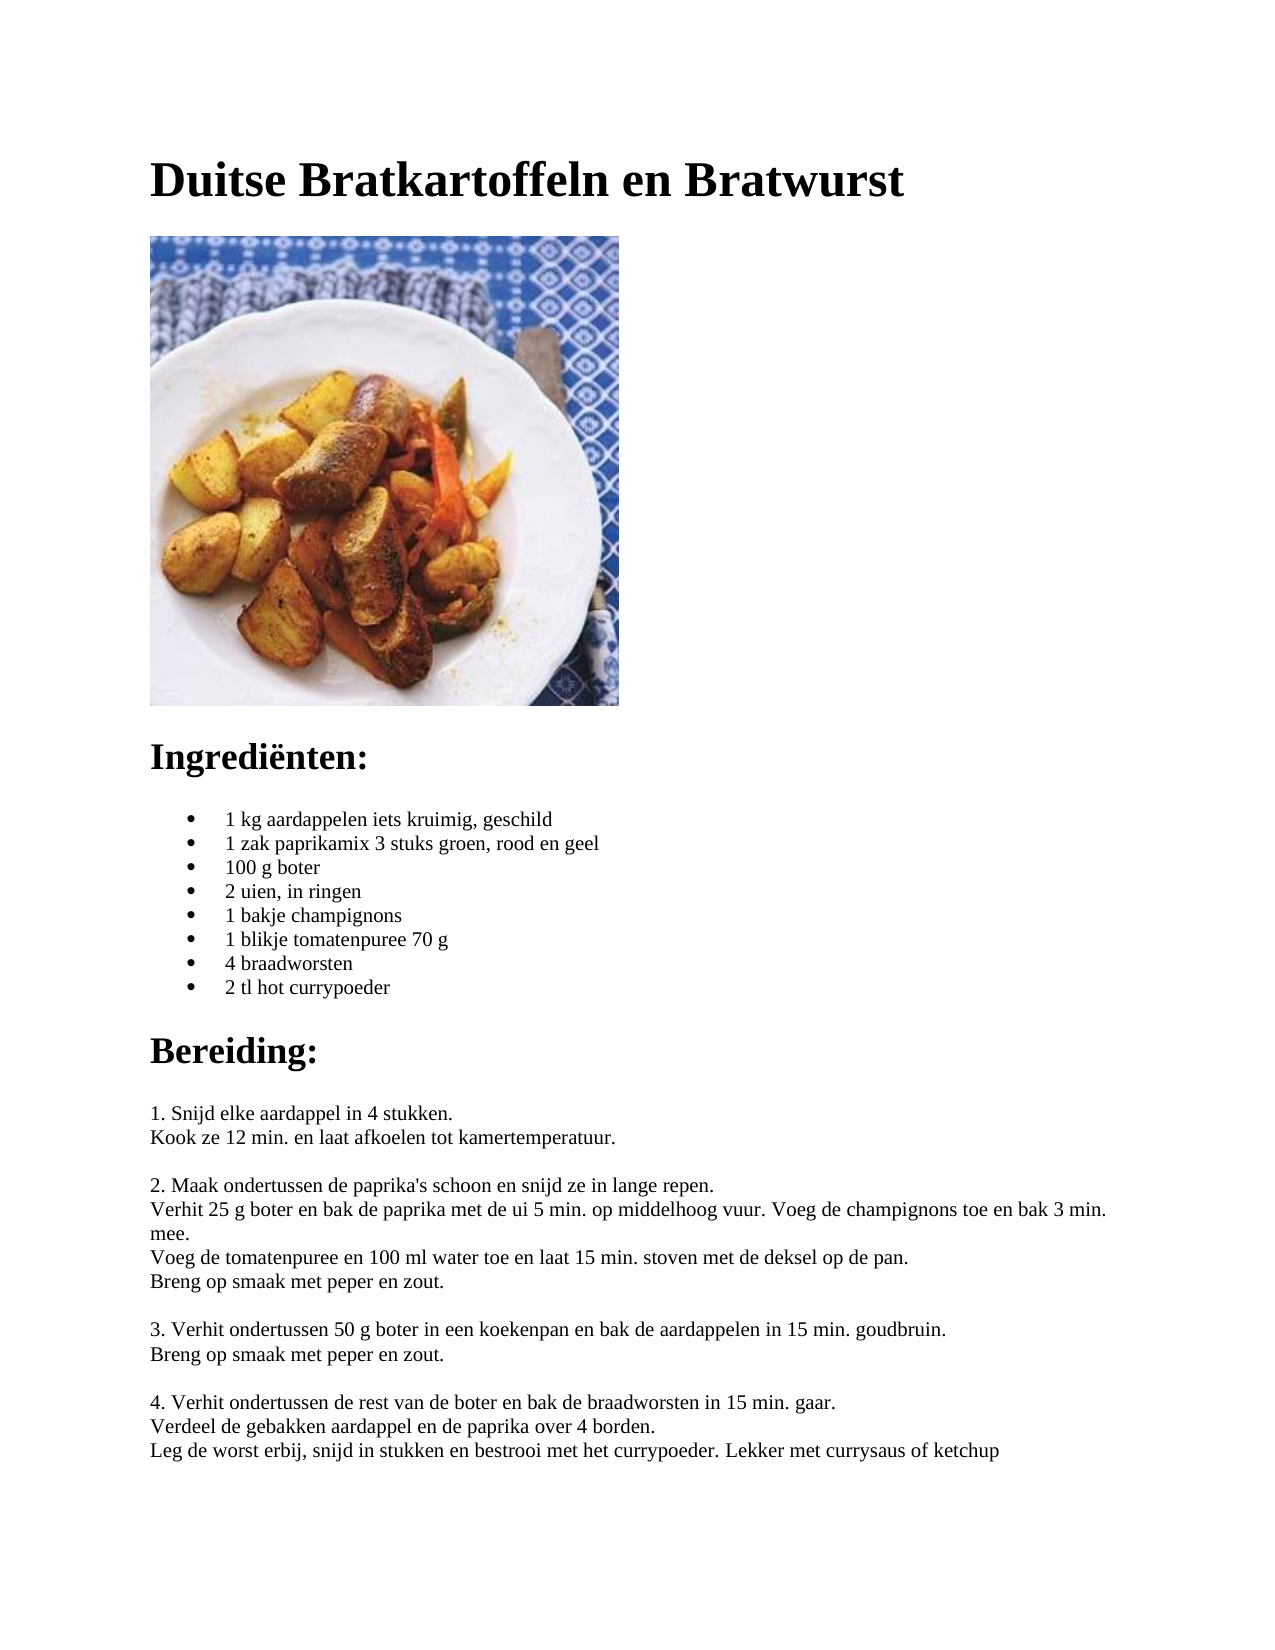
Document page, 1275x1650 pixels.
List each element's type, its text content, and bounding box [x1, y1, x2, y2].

text Ingrediënten: [150, 734, 1125, 778]
list 1 zak paprikamix 3 stuks groen, rood en geel [187, 831, 1125, 855]
text Duitse Bratkartoffeln en Bratwurst [150, 150, 1125, 207]
text Bereiding: [150, 1028, 1125, 1072]
text 1. Snijd elke aardappel in 4 stukken. Kook ze 12 min. en laat afkoelen tot kamertemperatuur. 2. Maak ondertussen de paprika's schoon en snijd ze in lange repen. Verhit 25 g boter en bak de paprika met de ui 5 min. op middelhoog vuur. Voeg de champignons toe en bak 3 min. mee. Voeg de tomatenpuree en 100 ml water toe en laat 15 min. stoven met de deksel op de pan. Breng op smaak met peper en zout. 3. Verhit ondertussen 50 g boter in een koekenpan en bak de aardappelen in 15 min. goudbruin. Breng op smaak met peper en zout. 4. Verhit ondertussen de rest van de boter en bak de braadworsten in 15 min. gaar. Verdeel de gebakken aardappel en de paprika over 4 borden. Leg de worst erbij, snijd in stukken en bestrooi met het currypoeder. Lekker met currysaus of ketchup [150, 1101, 1125, 1462]
list 100 g boter [187, 855, 1125, 879]
list 4 braadworsten [187, 951, 1125, 975]
list 1 bakje champignons [187, 903, 1125, 927]
picture [150, 236, 619, 706]
list 2 uien, in ringen [187, 879, 1125, 903]
list 1 blikje tomatenpuree 70 g [187, 927, 1125, 951]
list 2 tl hot currypoeder [187, 975, 1125, 999]
list 1 kg aardappelen iets kruimig, geschild [187, 807, 1125, 831]
